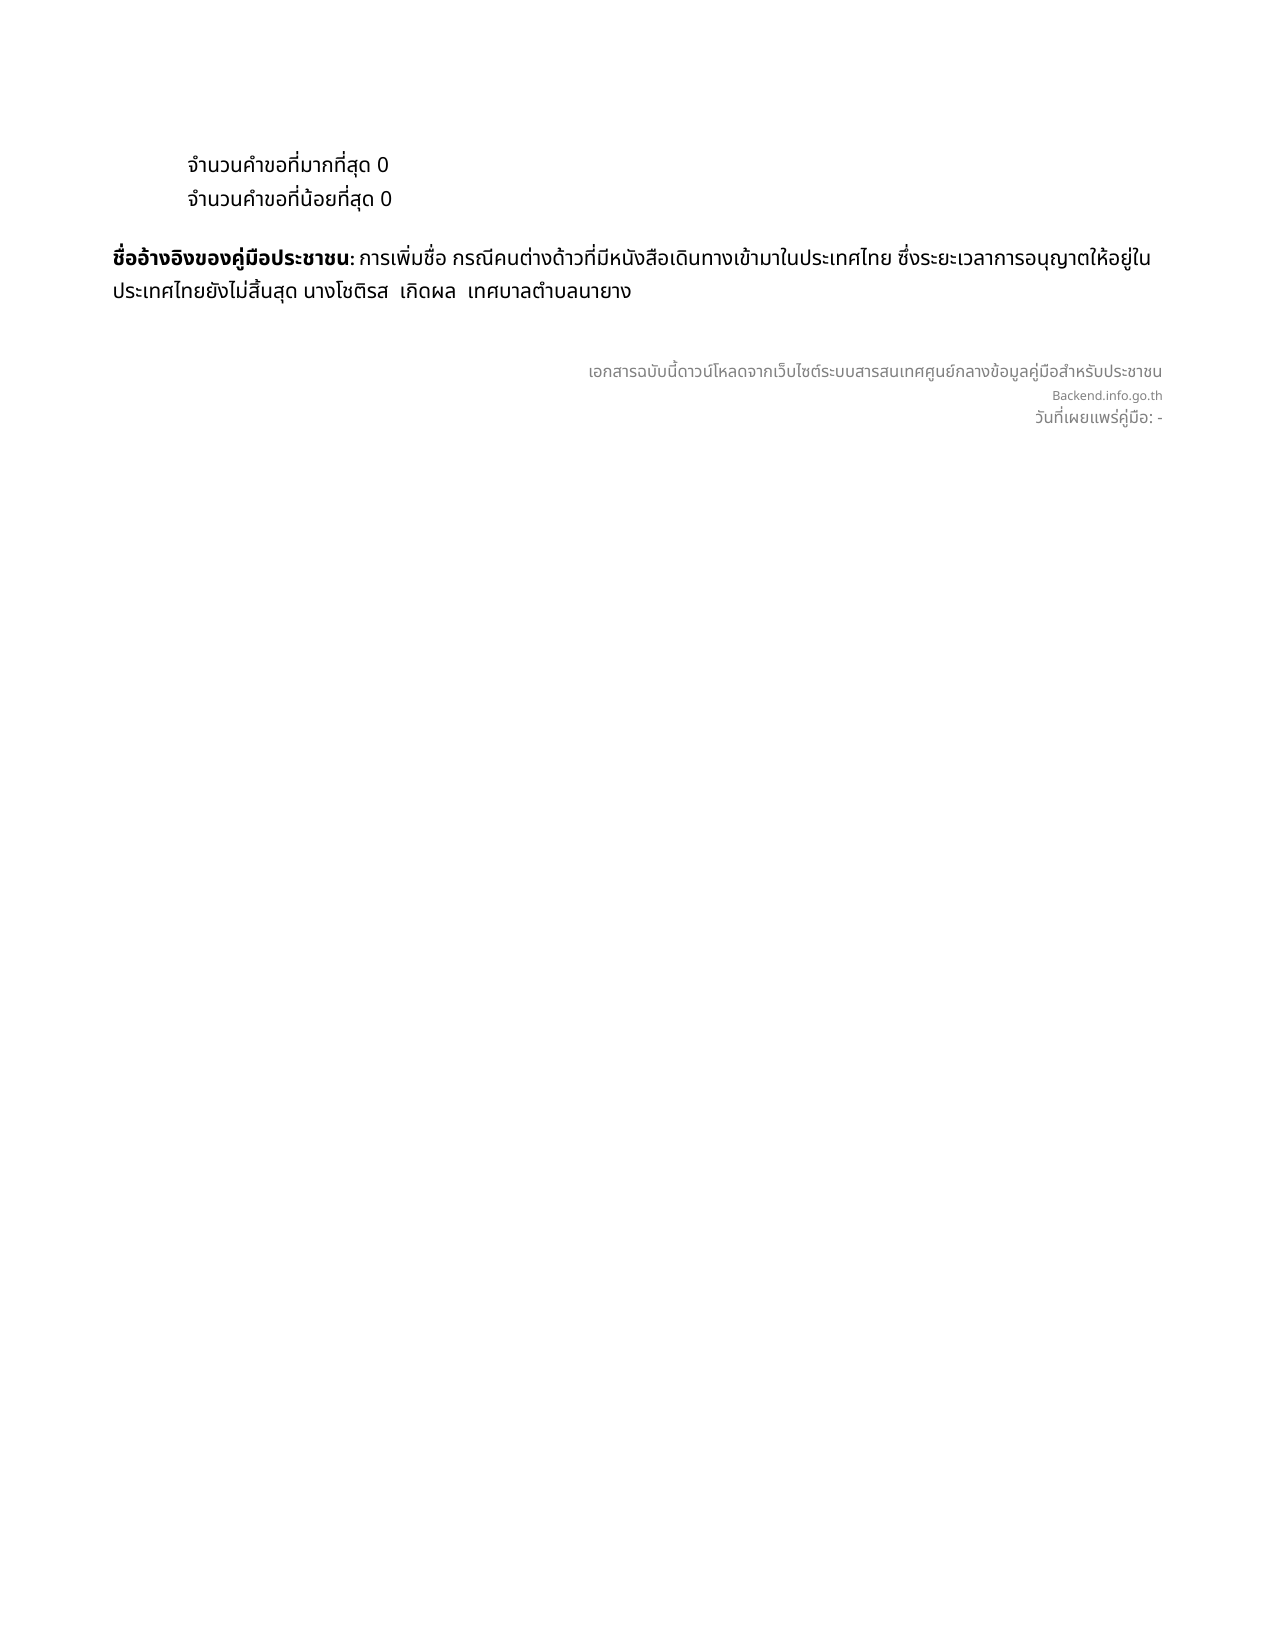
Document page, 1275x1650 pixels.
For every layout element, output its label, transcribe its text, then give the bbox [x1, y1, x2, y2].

text วันที่เผยแพร่คู่มือ: - [112, 405, 1162, 431]
text จำนวนคำขอที่น้อยที่สุด 0 [112, 184, 1162, 216]
text Backend.info.go.th [112, 387, 1162, 404]
text ชื่ออ้างอิงของคู่มือประชาชน: การเพิ่มชื่อ กรณีคนต่างด้าวที่มีหนังสือเดินทางเข้ามาในประเทศไทย ซึ่งระยะเวลาการอนุญาตให้อยู่ในประเทศไทยยังไม่สิ้นสุด นางโชติรส เกิดผล เทศบาลตำบลนายาง [112, 243, 1162, 308]
text จำนวนคำขอที่มากที่สุด 0 [112, 150, 1162, 182]
text เอกสารฉบับนี้ดาวน์โหลดจากเว็บไซต์ระบบสารสนเทศศูนย์กลางข้อมูลคู่มือสำหรับประชาชน [112, 360, 1162, 385]
